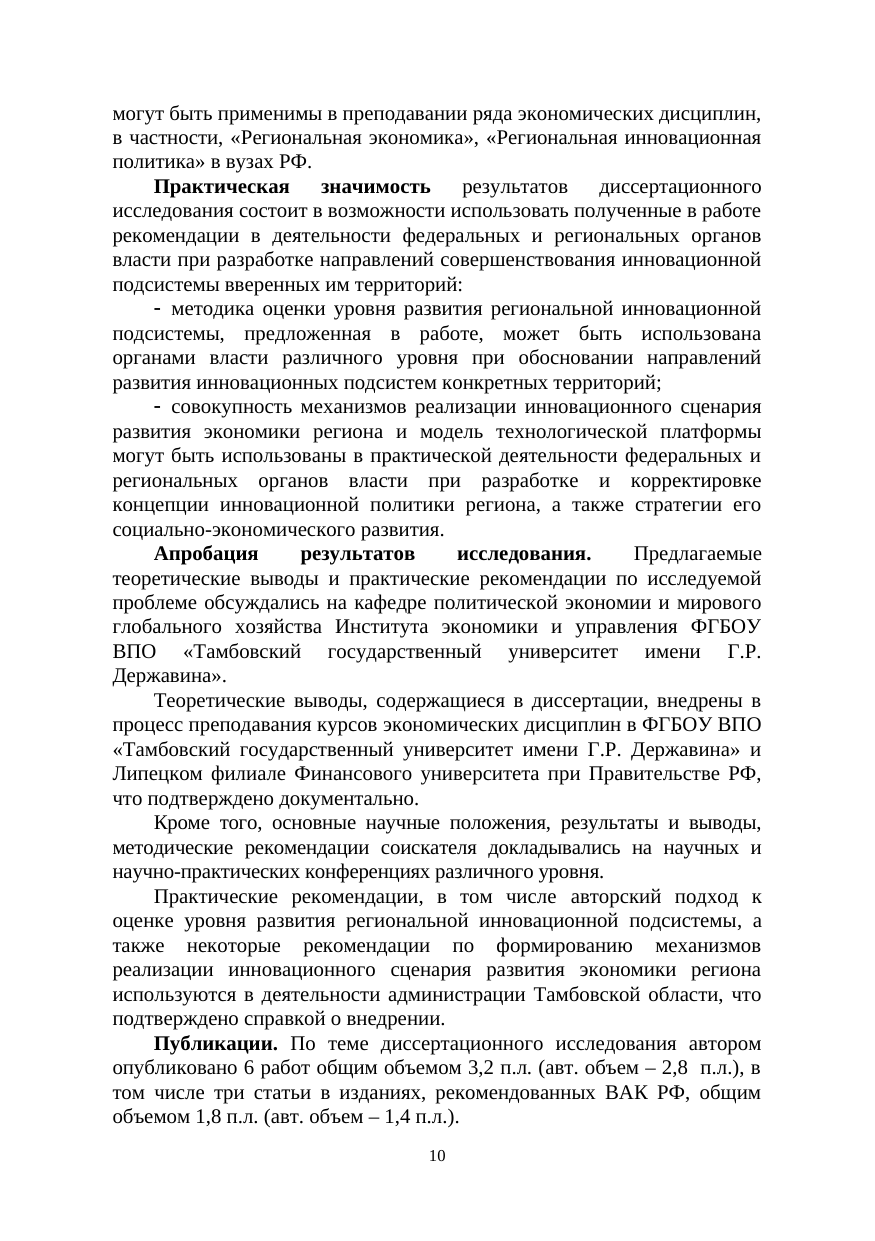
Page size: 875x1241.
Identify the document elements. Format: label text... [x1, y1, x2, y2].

text Практическая значимость результатов диссертационного исследования состоит в возможности использовать полученные в работе рекомендации в деятельности федеральных и региональных органов власти при разработке направлений совершенствования инновационной подсистемы вверенных им территорий: [112, 174, 762, 296]
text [112, 100, 762, 173]
list методика оценки уровня развития региональной инновационной подсистемы, предложенная в работе, может быть использована органами власти различного уровня при обосновании направлений развития инновационных подсистем конкретных территорий; [112, 296, 762, 394]
list совокупность механизмов реализации инновационного сценария развития экономики региона и модель технологической платформы могут быть использованы в практической деятельности федеральных и региональных органов власти при разработке и корректировке концепции инновационной политики региона, а также стратегии его социально-экономического развития. [112, 394, 762, 541]
text Публикации. По теме диссертационного исследования автором опубликовано 6 работ общим объемом 3,2 п.л. (авт. объем – 2,8 п.л.), в том числе три статьи в изданиях, рекомендованных ВАК РФ, общим объемом 1,8 п.л. (авт. объем – 1,4 п.л.). [112, 1031, 762, 1128]
text Апробация результатов исследования. Предлагаемые теоретические выводы и практические рекомендации по исследуемой проблеме обсуждались на кафедре политической экономии и мирового глобального хозяйства Института экономики и управления ФГБОУ ВПО «Тамбовский государственный университет имени Г.Р. Державина». [112, 541, 762, 687]
text Практические рекомендации, в том числе авторский подход к оценке уровня развития региональной инновационной подсистемы, а также некоторые рекомендации по формированию механизмов реализации инновационного сценария развития экономики региона используются в деятельности администрации Тамбовской области, что подтверждено справкой о внедрении. [112, 884, 762, 1030]
text Теоретические выводы, содержащиеся в диссертации, внедрены в процесс преподавания курсов экономических дисциплин в ФГБОУ ВПО «Тамбовский государственный университет имени Г.Р. Державина» и Липецком филиале Финансового университета при Правительстве РФ, что подтверждено документально. [112, 688, 762, 810]
text Кроме того, основные научные положения, результаты и выводы, методические рекомендации соискателя докладывались на научных и научно-практических конференциях различного уровня. [112, 810, 762, 883]
